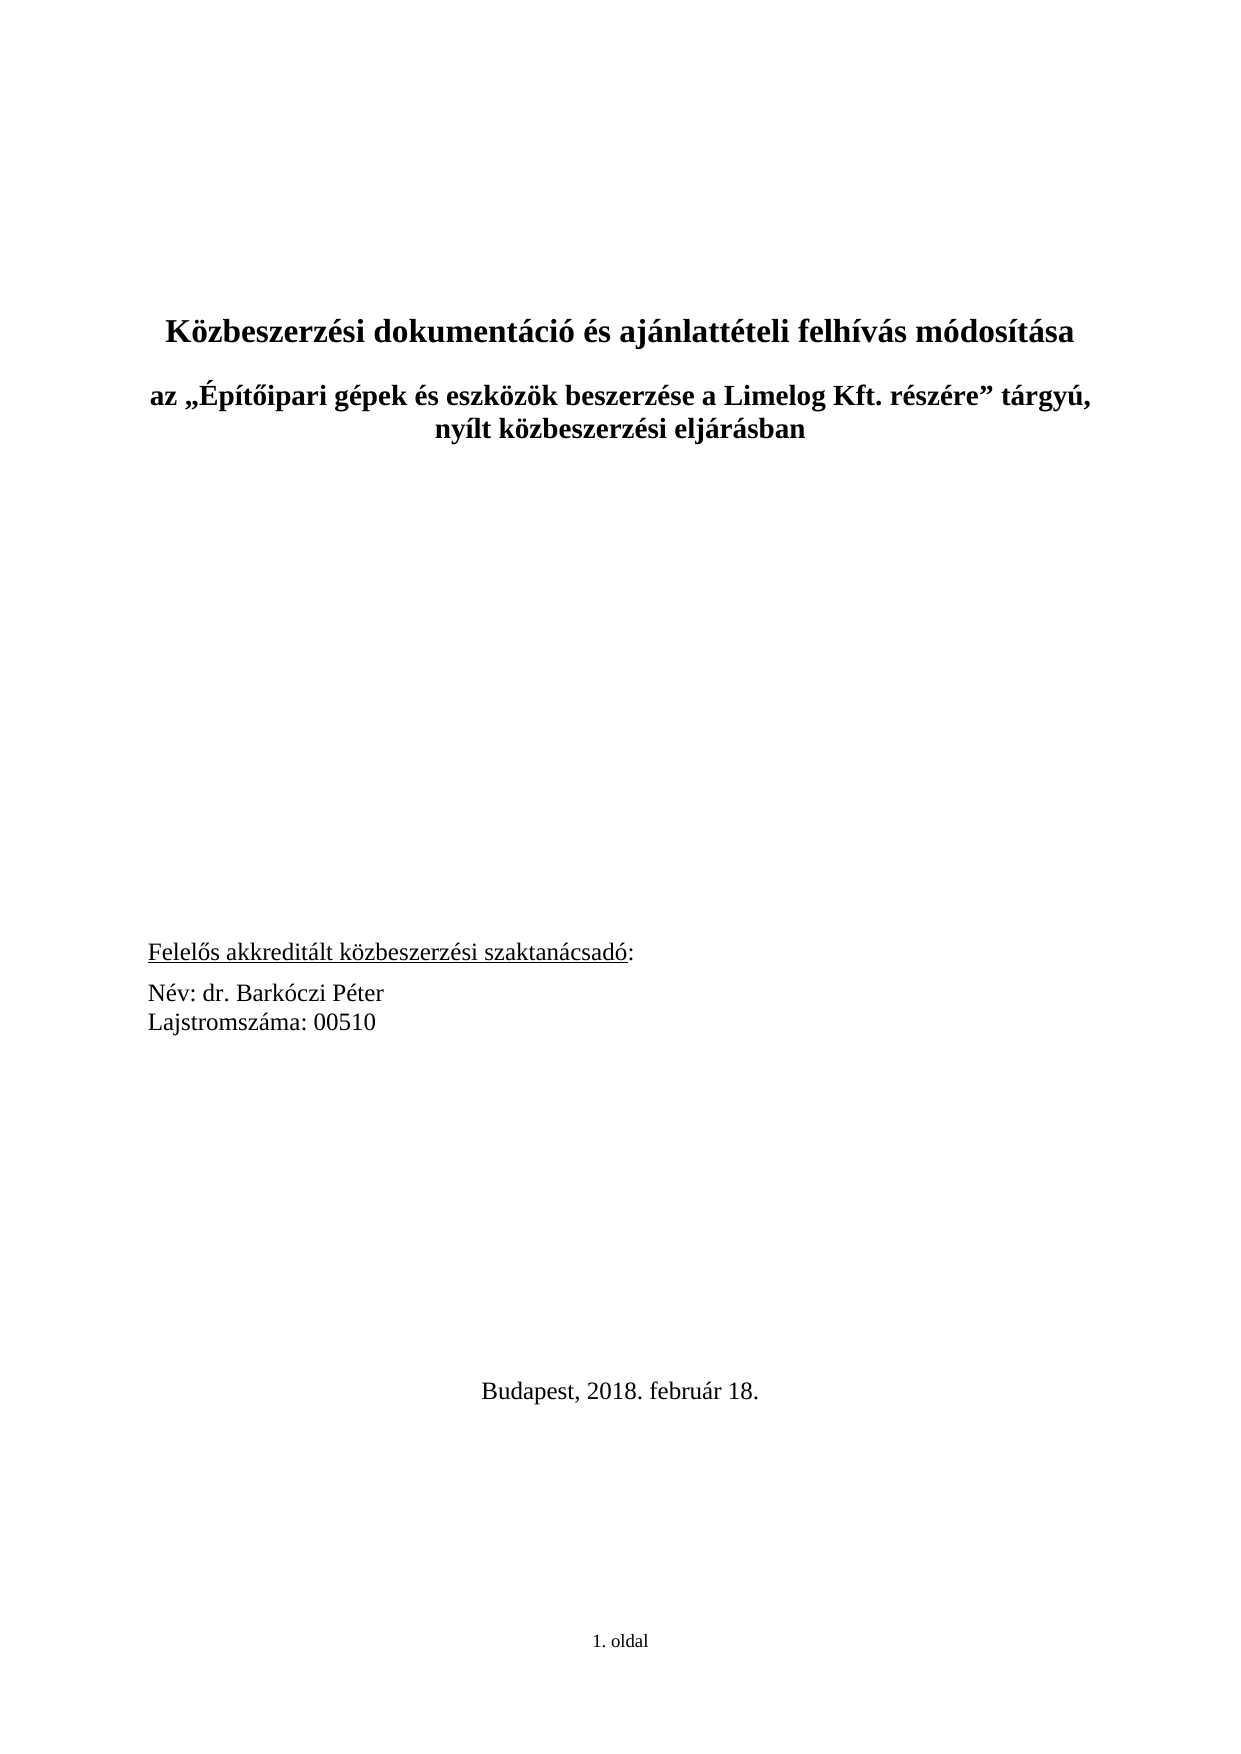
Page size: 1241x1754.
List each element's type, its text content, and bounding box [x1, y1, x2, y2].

text az „Építőipari gépek és eszközök beszerzése a Limelog Kft. részére” tárgyú, [148, 378, 1093, 412]
text Közbeszerzési dokumentáció és ajánlattételi felhívás módosítása [148, 311, 1093, 349]
text Lajstromszáma: 00510 [148, 1007, 1093, 1036]
text Budapest, 2018. február 18. [148, 1376, 1093, 1404]
text Név: dr. Barkóczi Péter [148, 978, 1093, 1007]
text Felelős akkreditált közbeszerzési szaktanácsadó: [148, 937, 1093, 966]
text nyílt közbeszerzési eljárásban [148, 412, 1093, 445]
